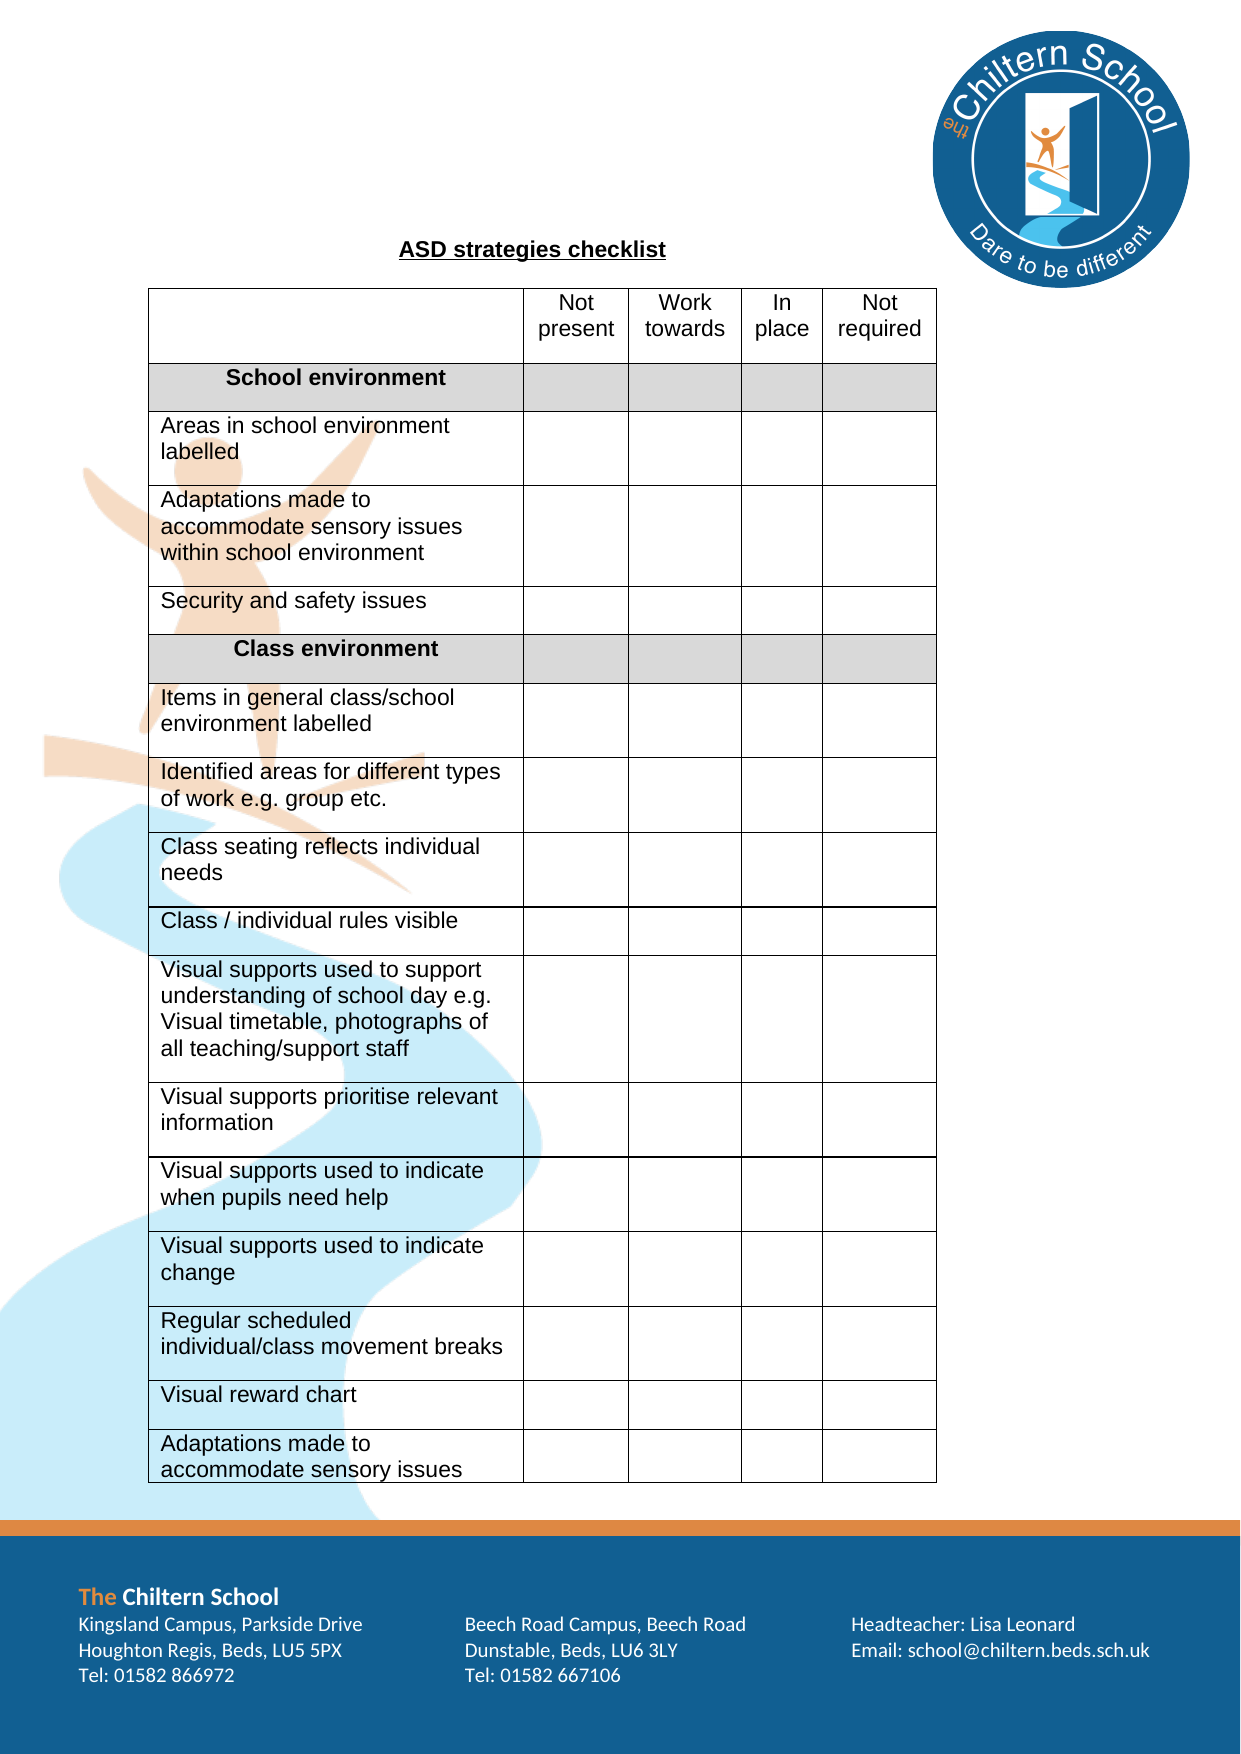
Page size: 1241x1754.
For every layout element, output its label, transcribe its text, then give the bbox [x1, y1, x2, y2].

table_cell Identified areas for different types of work e.g. group etc. [149, 758, 523, 832]
table_cell [524, 364, 628, 411]
table_cell [524, 587, 628, 634]
table_cell [823, 908, 936, 954]
table_header In place [742, 289, 822, 362]
table_cell [524, 1232, 628, 1306]
table_cell [524, 412, 628, 485]
table_cell [823, 1232, 936, 1306]
table_cell [742, 908, 822, 954]
table_cell [742, 412, 822, 485]
table_cell [524, 635, 628, 683]
table_cell [629, 684, 741, 757]
table_cell Class environment [149, 635, 523, 683]
table_cell School environment [149, 364, 523, 411]
table_cell [742, 635, 822, 683]
text ASD strategies checklist [150, 236, 1090, 263]
table_cell Visual supports used to support understanding of school day e.g. Visual timetable, photographs of all teaching/support staff [149, 956, 523, 1082]
table_cell [524, 1158, 628, 1231]
table_cell [524, 486, 628, 586]
table_cell [742, 486, 822, 586]
table_cell [629, 1232, 741, 1306]
table_header Not present [524, 289, 628, 362]
table_cell [629, 833, 741, 906]
table_cell [629, 908, 741, 954]
table_cell [629, 1083, 741, 1156]
table_cell [742, 587, 822, 634]
table_cell [823, 833, 936, 906]
table_cell [524, 1381, 628, 1428]
table_cell [742, 1158, 822, 1231]
table_cell [629, 1430, 741, 1482]
table_cell [823, 1430, 936, 1482]
table_header Not required [823, 289, 936, 362]
table_header [149, 289, 523, 362]
table_cell [823, 412, 936, 485]
table_cell [823, 956, 936, 1082]
table_cell [742, 1083, 822, 1156]
table_cell [629, 956, 741, 1082]
table_cell [524, 1430, 628, 1482]
table_cell Visual reward chart [149, 1381, 523, 1428]
table_cell [629, 412, 741, 485]
table_cell [823, 1307, 936, 1380]
table_cell [524, 684, 628, 757]
table_cell [742, 1430, 822, 1482]
table_cell [742, 758, 822, 832]
table_cell [823, 758, 936, 832]
table_cell Areas in school environment labelled [149, 412, 523, 485]
table_cell Class / individual rules visible [149, 908, 523, 954]
table_cell [524, 956, 628, 1082]
table_cell [823, 486, 936, 586]
table_cell [629, 364, 741, 411]
table_cell [524, 758, 628, 832]
table_cell [629, 1307, 741, 1380]
picture [932, 31, 1190, 288]
table_cell [823, 635, 936, 683]
table_cell [742, 364, 822, 411]
table_cell [524, 1307, 628, 1380]
table_cell Class seating reflects individual needs [149, 833, 523, 906]
table_cell Adaptations made to accommodate sensory issues within school environment [149, 486, 523, 586]
table_cell [629, 486, 741, 586]
table_cell [823, 1381, 936, 1428]
table_cell Regular scheduled individual/class movement breaks [149, 1307, 523, 1380]
table_cell [524, 1083, 628, 1156]
table_cell [742, 956, 822, 1082]
table_cell Visual supports used to indicate change [149, 1232, 523, 1306]
table_cell [742, 684, 822, 757]
table_cell Visual supports prioritise relevant information [149, 1083, 523, 1156]
table_cell Items in general class/school environment labelled [149, 684, 523, 757]
table_cell [742, 833, 822, 906]
table_cell [742, 1307, 822, 1380]
table_cell [823, 1158, 936, 1231]
table_cell [629, 1381, 741, 1428]
table_cell [629, 758, 741, 832]
table_cell [629, 587, 741, 634]
table_cell [742, 1232, 822, 1306]
table_cell Security and safety issues [149, 587, 523, 634]
table_cell [524, 833, 628, 906]
table_cell [823, 587, 936, 634]
table_cell [823, 684, 936, 757]
table_cell [823, 364, 936, 411]
table_cell [742, 1381, 822, 1428]
table_cell Adaptations made to accommodate sensory issues within the class environment [149, 1430, 523, 1482]
table_header Work towards [629, 289, 741, 362]
table_cell [524, 908, 628, 954]
table_cell Visual supports used to indicate when pupils need help [149, 1158, 523, 1231]
picture [0, 335, 573, 1520]
table_cell [629, 635, 741, 683]
table_cell [629, 1158, 741, 1231]
table_cell [823, 1083, 936, 1156]
